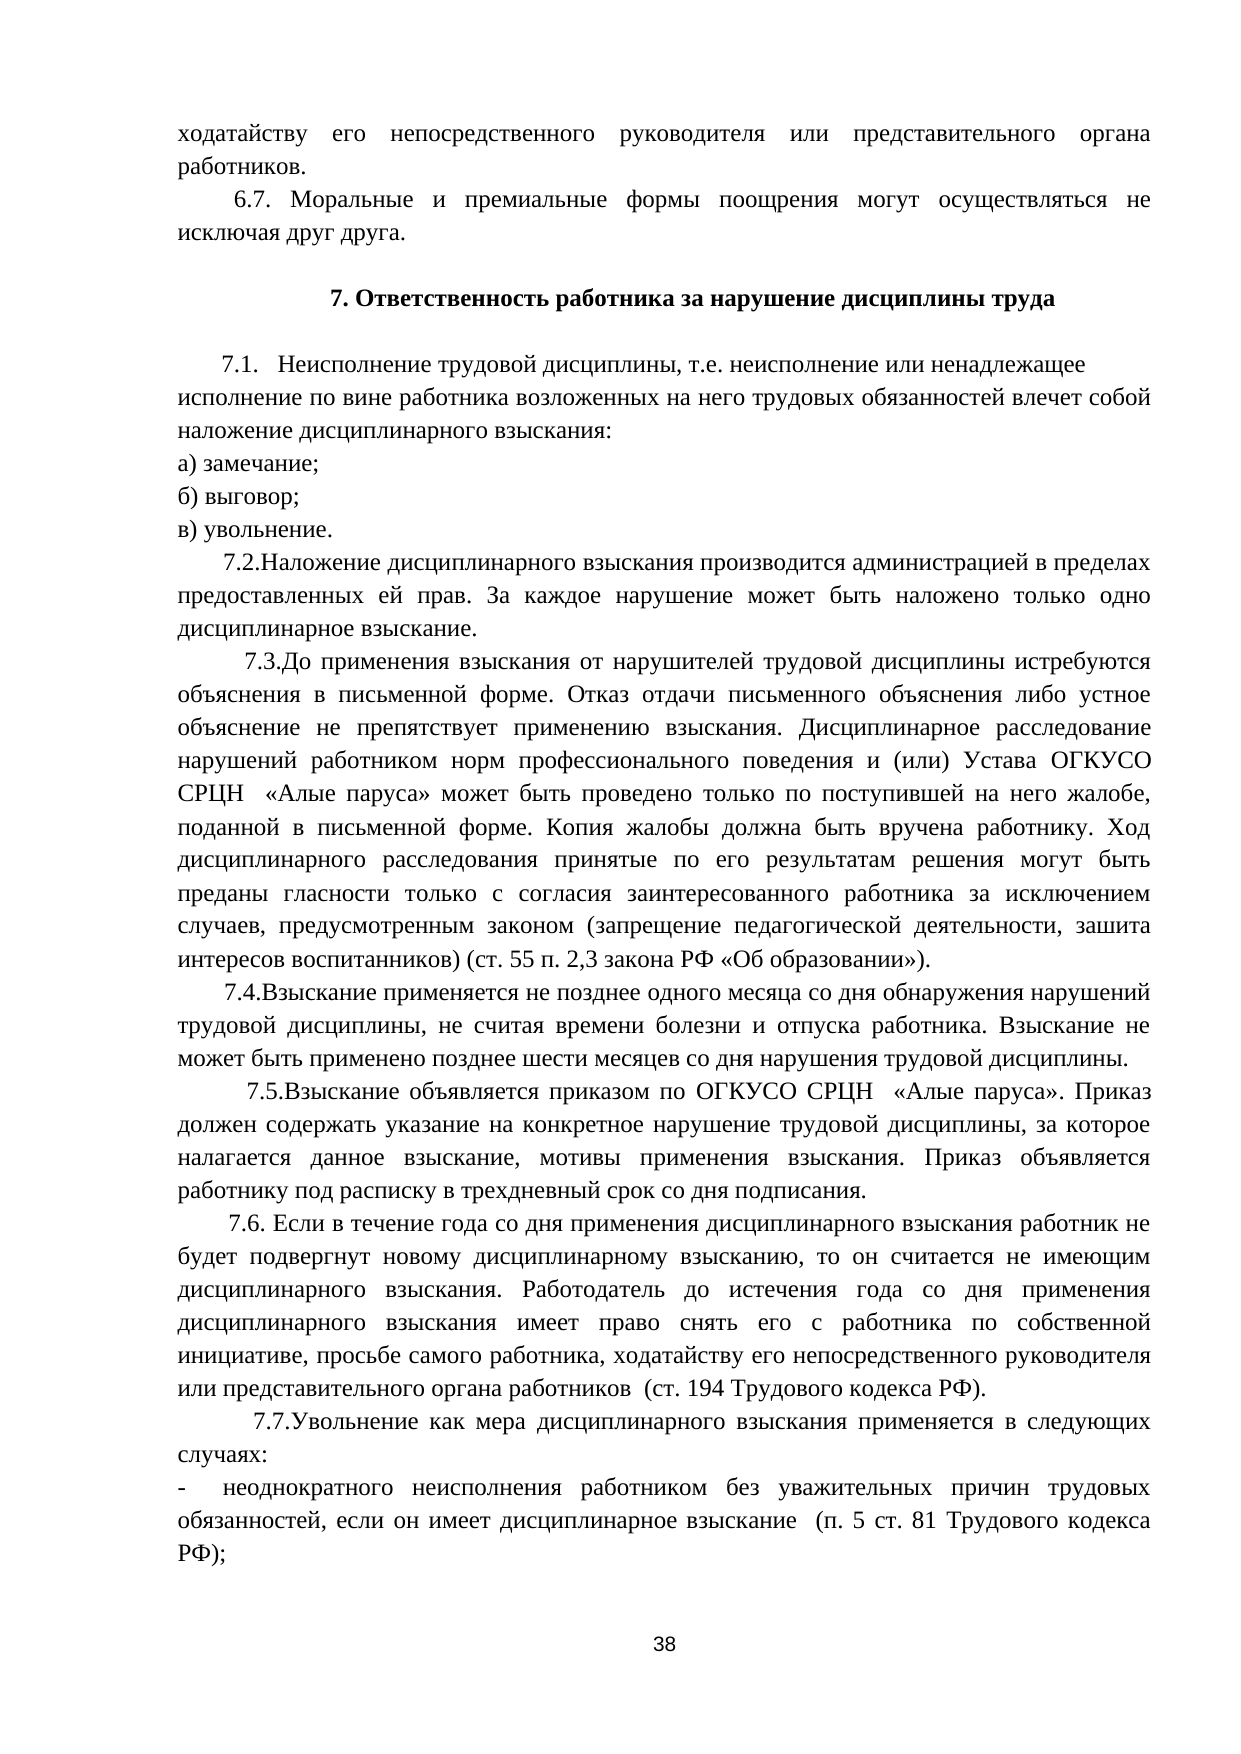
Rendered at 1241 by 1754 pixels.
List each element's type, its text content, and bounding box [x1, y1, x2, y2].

text 7.3.До применения взыскания от нарушителей трудовой дисциплины истребуются объяснения в письменной форме. Отказ отдачи письменного объяснения либо устное объяснение не препятствует применению взыскания. Дисциплинарное расследование нарушений работником норм профессионального поведения и (или) Устава ОГКУСО СРЦН «Алые паруса» может быть проведено только по поступившей на него жалобе, поданной в письменной форме. Копия жалобы должна быть вручена работнику. Ход дисциплинарного расследования принятые по его результатам решения могут быть преданы гласности только с согласия заинтересованного работника за исключением случаев, предусмотренным законом (запрещение педагогической деятельности, зашита интересов воспитанников) (ст. 55 п. 2,3 закона РФ «Об образовании»). [177, 646, 1152, 972]
text 7.6. Если в течение года со дня применения дисциплинарного взыскания работник не будет подвергнут новому дисциплинарному взысканию, то он считается не имеющим дисциплинарного взыскания. Работодатель до истечения года со дня применения дисциплинарного взыскания имеет право снять его с работника по собственной инициативе, просьбе самого работника, ходатайству его непосредственного руководителя или представительного органа работников (ст. 194 Трудового кодекса РФ). [177, 1208, 1152, 1402]
text - неоднократного неисполнения работником без уважительных причин трудовых обязанностей, если он имеет дисциплинарное взыскание (п. 5 ст. 81 Трудового кодекса РФ); [177, 1472, 1152, 1567]
text 7.7.Увольнение как мера дисциплинарного взыскания применяется в следующих случаях: [177, 1406, 1152, 1468]
text б) выговор; [177, 481, 1152, 510]
text 7.5.Взыскание объявляется приказом по ОГКУСО СРЦН «Алые паруса». Приказ должен содержать указание на конкретное нарушение трудовой дисциплины, за которое налагается данное взыскание, мотивы применения взыскания. Приказ объявляется работнику под расписку в трехдневный срок со дня подписания. [177, 1076, 1152, 1203]
text а) замечание; [177, 448, 1152, 477]
text 7.4.Взыскание применяется не позднее одного месяца со дня обнаружения нарушений трудовой дисциплины, не считая времени болезни и отпуска работника. Взыскание не может быть применено позднее шести месяцев со дня нарушения трудовой дисциплины. [177, 977, 1152, 1071]
text 6.7. Моральные и премиальные формы поощрения могут осуществляться не исключая друг друга. [177, 184, 1152, 246]
text 7.2.Наложение дисциплинарного взыскания производится администрацией в пределах предоставленных ей прав. За каждое нарушение может быть наложено только одно дисциплинарное взыскание. [177, 547, 1152, 642]
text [177, 147, 1152, 180]
text исполнение по вине работника возложенных на него трудовых обязанностей влечет собой наложение дисциплинарного взыскания: [177, 382, 1152, 444]
text в) увольнение. [177, 514, 1152, 543]
text 7.1. Неисполнение трудовой дисциплины, т.е. неисполнение или ненадлежащее [177, 349, 1152, 378]
text 7. Ответственность работника за нарушение дисциплины труда [177, 283, 1152, 312]
